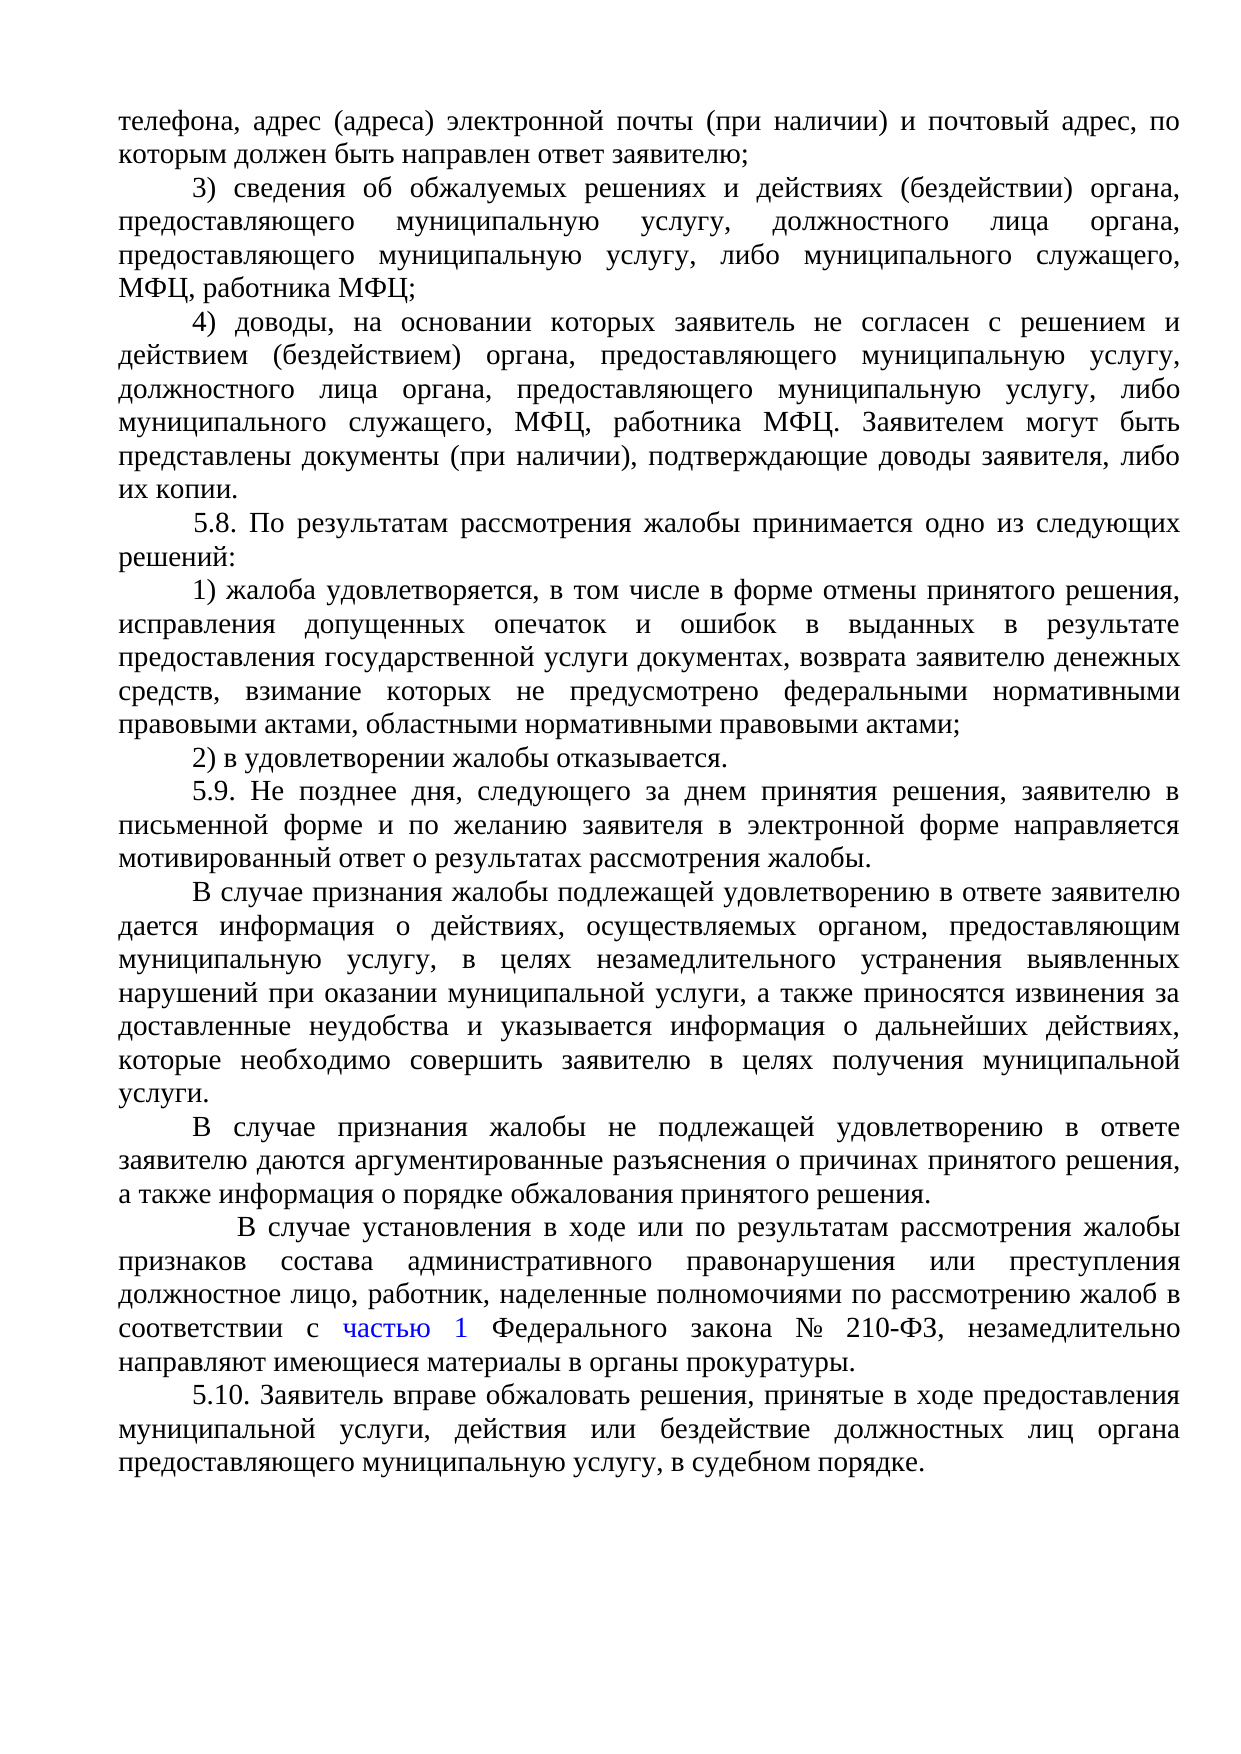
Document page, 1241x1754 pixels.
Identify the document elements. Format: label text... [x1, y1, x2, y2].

text В случае установления в ходе или по результатам рассмотрения жалобы признаков состава административного правонарушения или преступления должностное лицо, работник, наделенные полномочиями по рассмотрению жалоб в соответствии с частью 1 Федерального закона № 210-ФЗ, незамедлительно направляют имеющиеся материалы в органы прокуратуры. [118, 1209, 1181, 1377]
text В случае признания жалобы не подлежащей удовлетворению в ответе заявителю даются аргументированные разъяснения о причинах принятого решения, а также информация о порядке обжалования принятого решения. [118, 1109, 1181, 1209]
text В случае признания жалобы подлежащей удовлетворению в ответе заявителю дается информация о действиях, осуществляемых органом, предоставляющим муниципальную услугу, в целях незамедлительного устранения выявленных нарушений при оказании муниципальной услуги, а также приносятся извинения за доставленные неудобства и указывается информация о дальнейших действиях, которые необходимо совершить заявителю в целях получения муниципальной услуги. [118, 874, 1181, 1109]
text 5.8. По результатам рассмотрения жалобы принимается одно из следующих решений: [118, 505, 1181, 572]
text 4) доводы, на основании которых заявитель не согласен с решением и действием (бездействием) органа, предоставляющего муниципальную услугу, должностного лица органа, предоставляющего муниципальную услугу, либо муниципального служащего, МФЦ, работника МФЦ. Заявителем могут быть представлены документы (при наличии), подтверждающие доводы заявителя, либо их копии. [118, 304, 1181, 505]
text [118, 103, 1181, 170]
text 3) сведения об обжалуемых решениях и действиях (бездействии) органа, предоставляющего муниципальную услугу, должностного лица органа, предоставляющего муниципальную услугу, либо муниципального служащего, МФЦ, работника МФЦ; [118, 170, 1181, 304]
text 1) жалоба удовлетворяется, в том числе в форме отмены принятого решения, исправления допущенных опечаток и ошибок в выданных в результате предоставления государственной услуги документах, возврата заявителю денежных средств, взимание которых не предусмотрено федеральными нормативными правовыми актами, областными нормативными правовыми актами; [118, 572, 1181, 740]
text 5.10. Заявитель вправе обжаловать решения, принятые в ходе предоставления муниципальной услуги, действия или бездействие должностных лиц органа предоставляющего муниципальную услугу, в судебном порядке. [118, 1377, 1181, 1478]
text 5.9. Не позднее дня, следующего за днем принятия решения, заявителю в письменной форме и по желанию заявителя в электронной форме направляется мотивированный ответ о результатах рассмотрения жалобы. [118, 773, 1181, 874]
text 2) в удовлетворении жалобы отказывается. [118, 740, 1181, 773]
